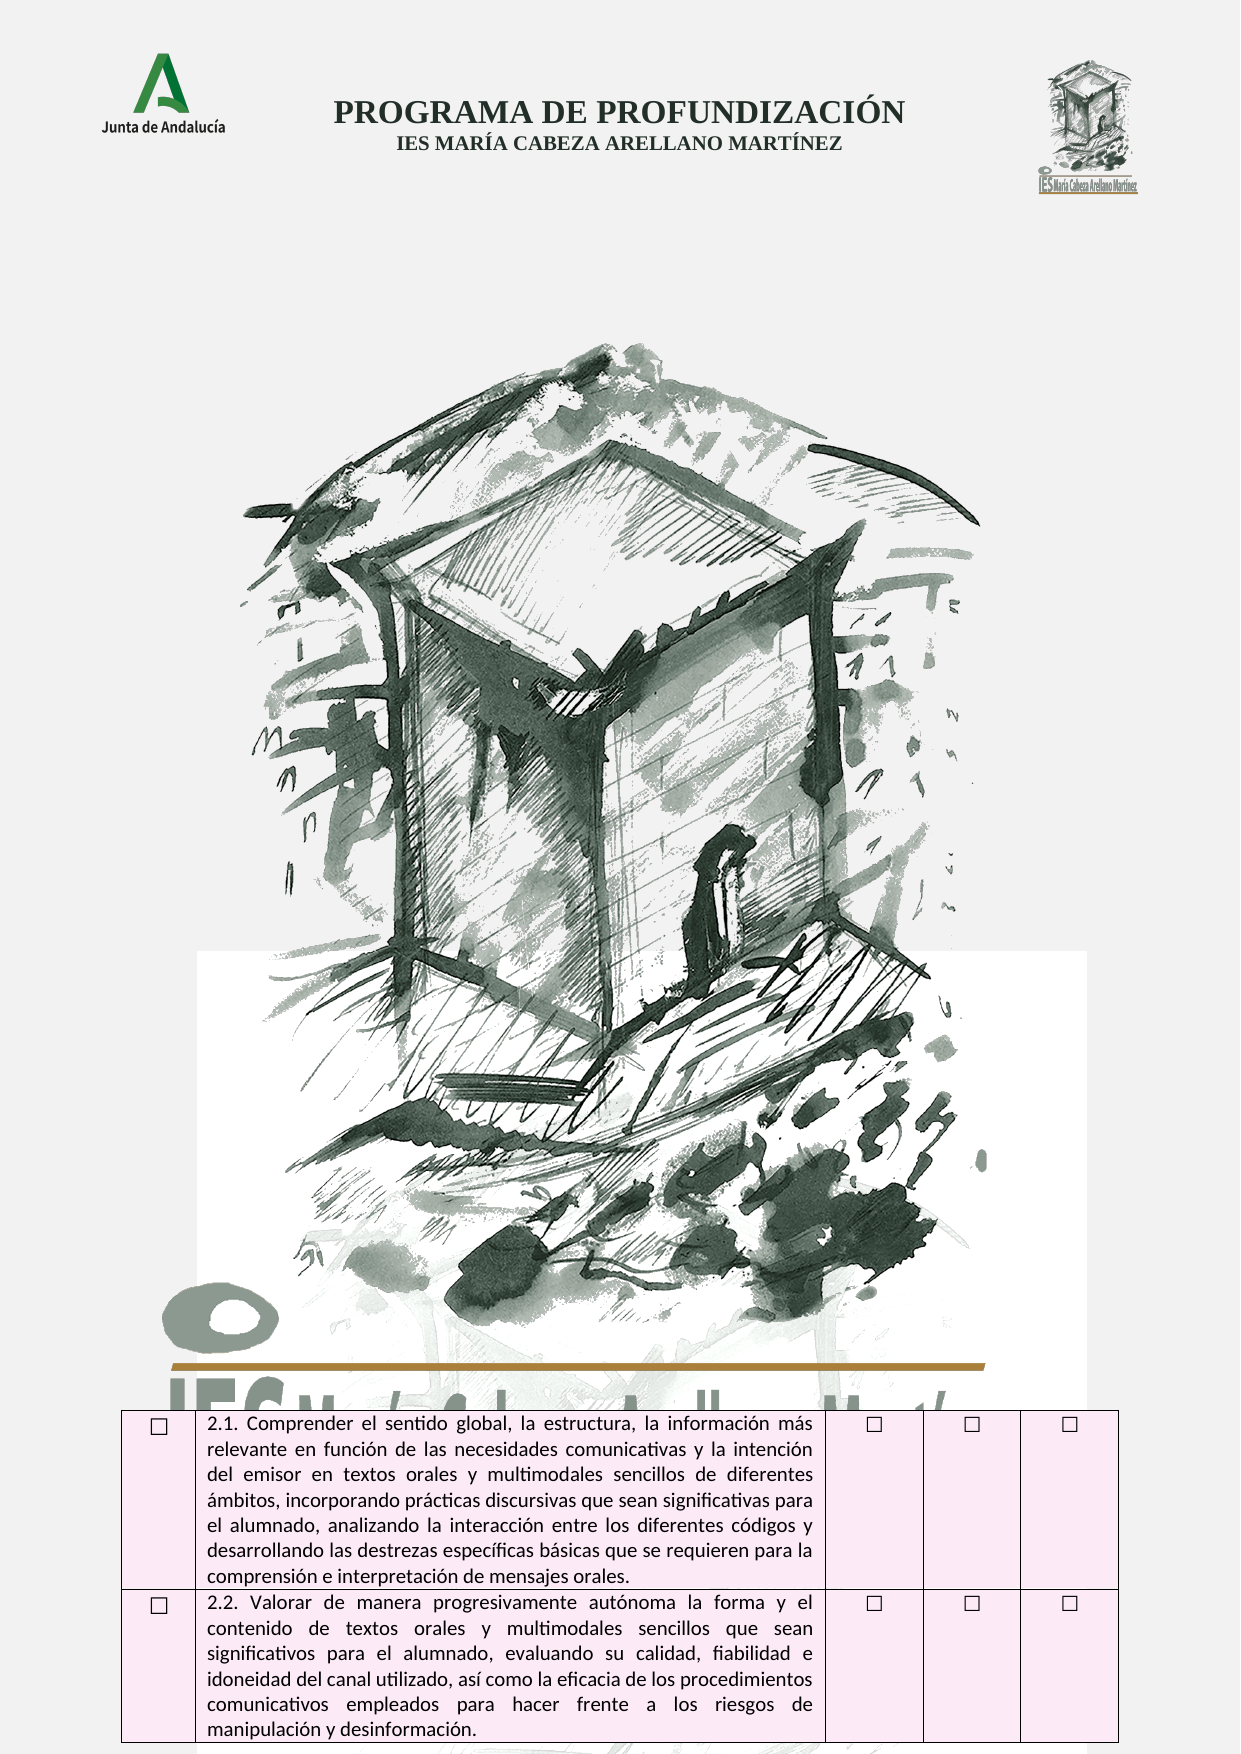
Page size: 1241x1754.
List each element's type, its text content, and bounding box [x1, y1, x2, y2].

picture [91, 47, 236, 139]
picture [132, 44, 1146, 1410]
table_cell 2.2. Valorar de manera progresivamente autónoma la forma y el contenido de textos orales y multimodales sencillos que sean significativos para el alumnado, evaluando su calidad, fiabilidad e idoneidad del canal utilizado, así como la eficacia de los procedimientos comunicativos empleados para hacer frente a los riesgos de manipulación y desinformación. [196, 1590, 825, 1742]
table_cell 2.1. Comprender el sentido global, la estructura, la información más relevante en función de las necesidades comunicativas y la intención del emisor en textos orales y multimodales sencillos de diferentes ámbitos, incorporando prácticas discursivas que sean significativas para el alumnado, analizando la interacción entre los diferentes códigos y desarrollando las destrezas específicas básicas que se requieren para la comprensión e interpretación de mensajes orales. [196, 1411, 825, 1588]
